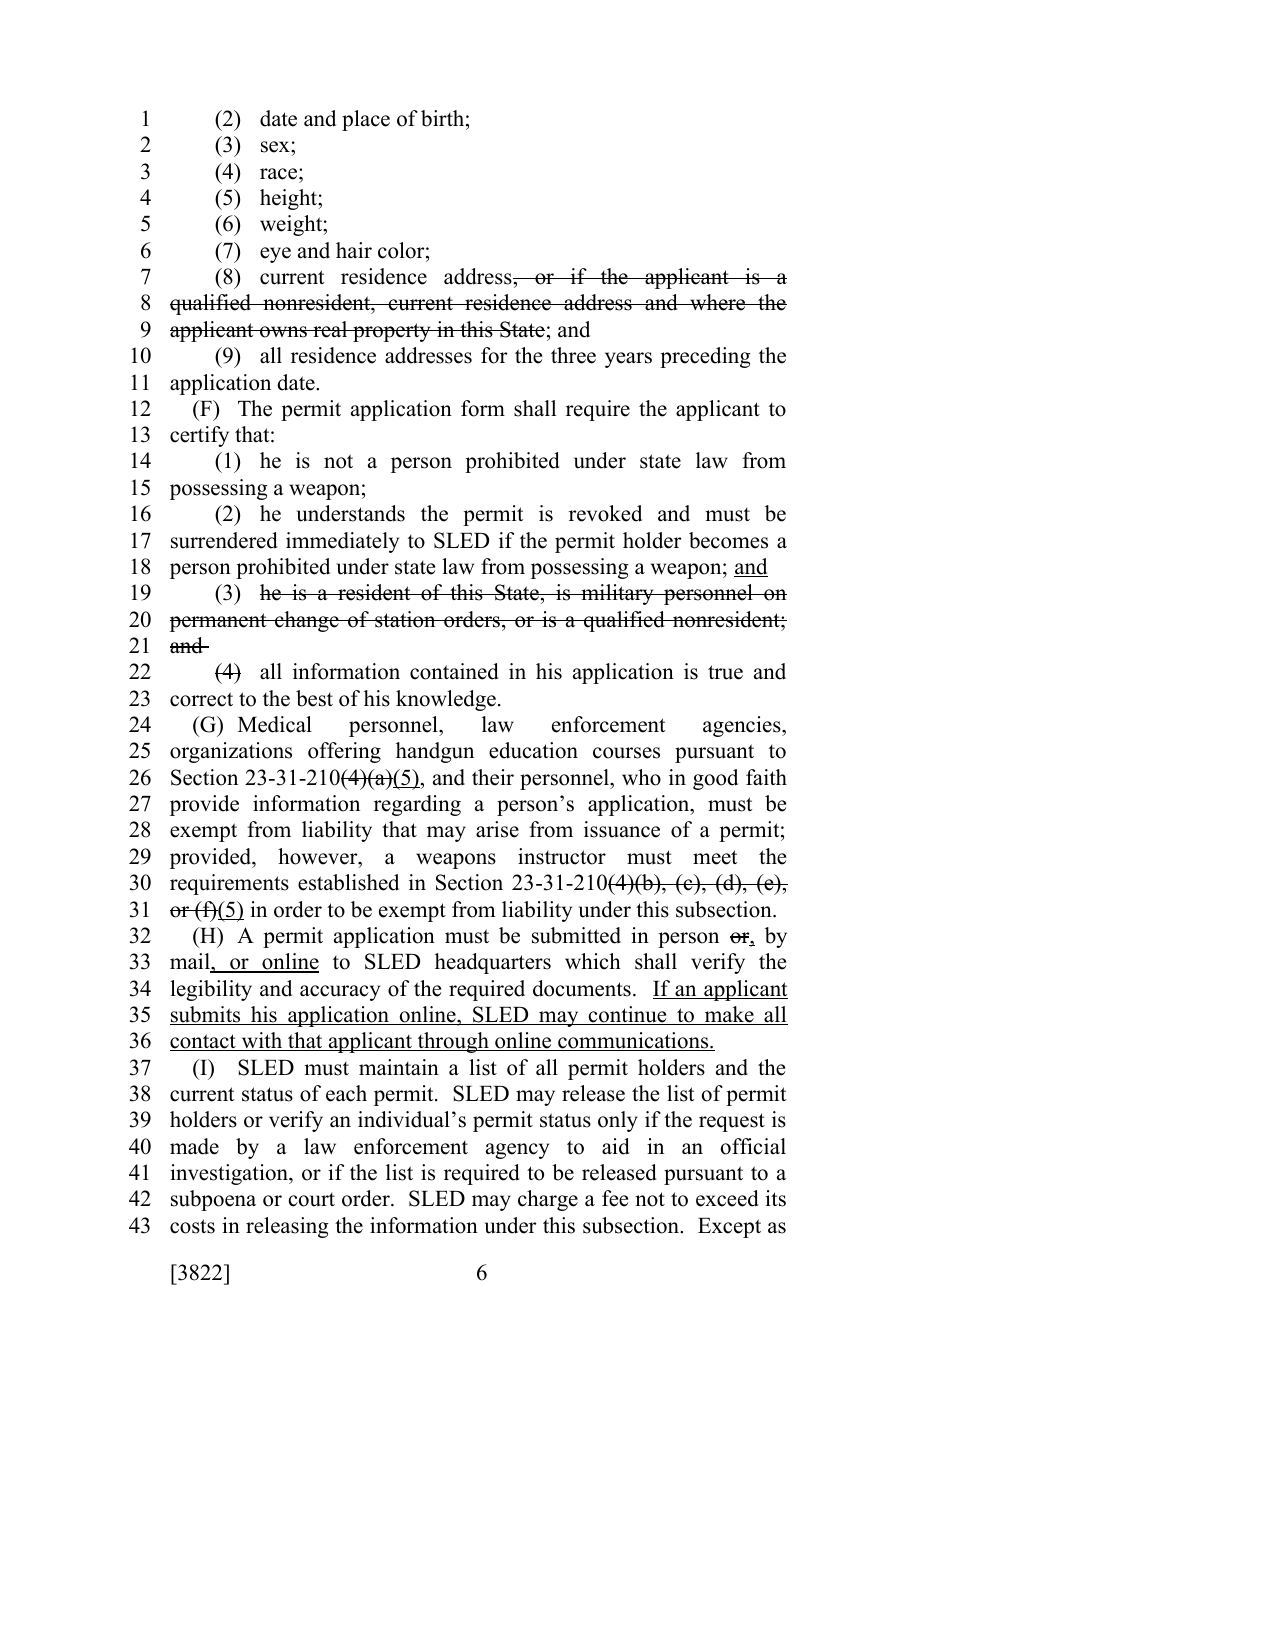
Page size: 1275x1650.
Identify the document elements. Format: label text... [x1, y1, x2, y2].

text (4) race; [169, 158, 787, 184]
text (4) all information contained in his application is true and correct to the best of his knowledge. [169, 658, 787, 711]
text (3) he is a resident of this State, is military personnel on permanent change of station orders, or is a qualified nonresident; and [169, 621, 787, 658]
text (5) height; [169, 184, 787, 210]
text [169, 1054, 787, 1238]
text (7) eye and hair color; [169, 237, 787, 263]
text (G) Medical personnel, law enforcement agencies, organizations offering handgun education courses pursuant to Section 23-31-210(4)(a)(5), and their personnel, who in good faith provide information regarding a person’s application, must be exempt from liability that may arise from issuance of a permit; provided, however, a weapons instructor must meet the requirements established in Section 23-31-210(4)(b), (c), (d), (e), or (f)(5) in order to be exempt from liability under this subsection. [169, 711, 787, 922]
text (2) he understands the permit is revoked and must be surrendered immediately to SLED if the permit holder becomes a person prohibited under state law from possessing a weapon; and [169, 500, 787, 579]
text (1) he is not a person prohibited under state law from possessing a weapon; [169, 448, 787, 500]
text (H) A permit application must be submitted in person or, by mail, or online to SLED headquarters which shall verify the legibility and accuracy of the required documents. If an applicant submits his application online, SLED may continue to make all contact with that applicant through online communications. [169, 922, 787, 1024]
text (6) weight; [169, 210, 787, 237]
text (9) all residence addresses for the three years preceding the application date. [169, 342, 787, 395]
text (F) The permit application form shall require the applicant to certify that: [169, 395, 787, 448]
text (3) he is a resident of this State, is military personnel on permanent change of station orders, or is a qualified nonresident; and [169, 579, 787, 620]
text (2) date and place of birth; [169, 105, 787, 131]
text (8) current residence address, or if the applicant is a qualified nonresident, current residence address and where the applicant owns real property in this State; and [169, 305, 787, 342]
text (3) sex; [169, 131, 787, 158]
text (8) current residence address, or if the applicant is a qualified nonresident, current residence address and where the applicant owns real property in this State; and [169, 263, 787, 304]
